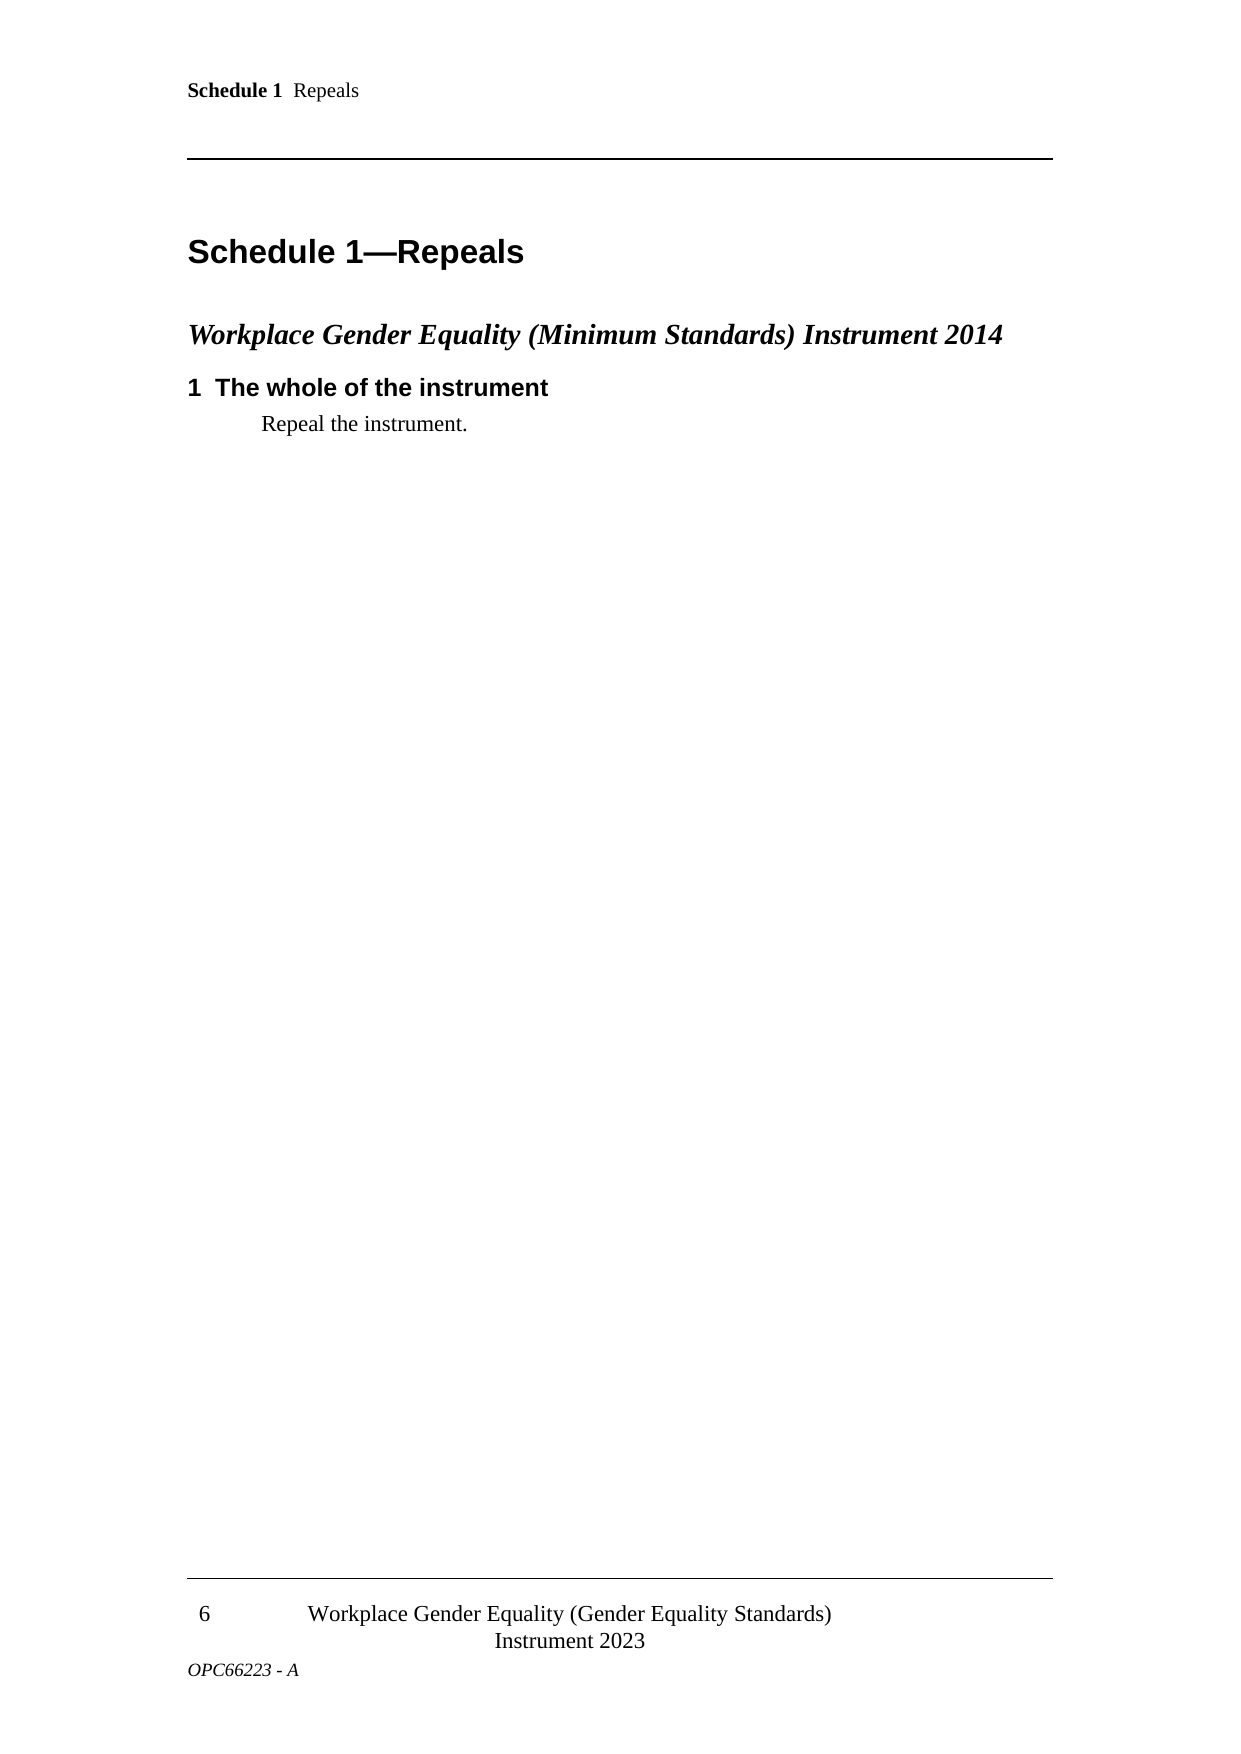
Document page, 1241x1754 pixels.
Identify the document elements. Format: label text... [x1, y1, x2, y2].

text Repeal the instrument. [261, 410, 1053, 437]
text 1 The whole of the instrument [187, 373, 1053, 402]
text Schedule 1—Repeals [187, 233, 1053, 271]
text Workplace Gender Equality (Minimum Standards) Instrument 2014 [187, 317, 1053, 350]
